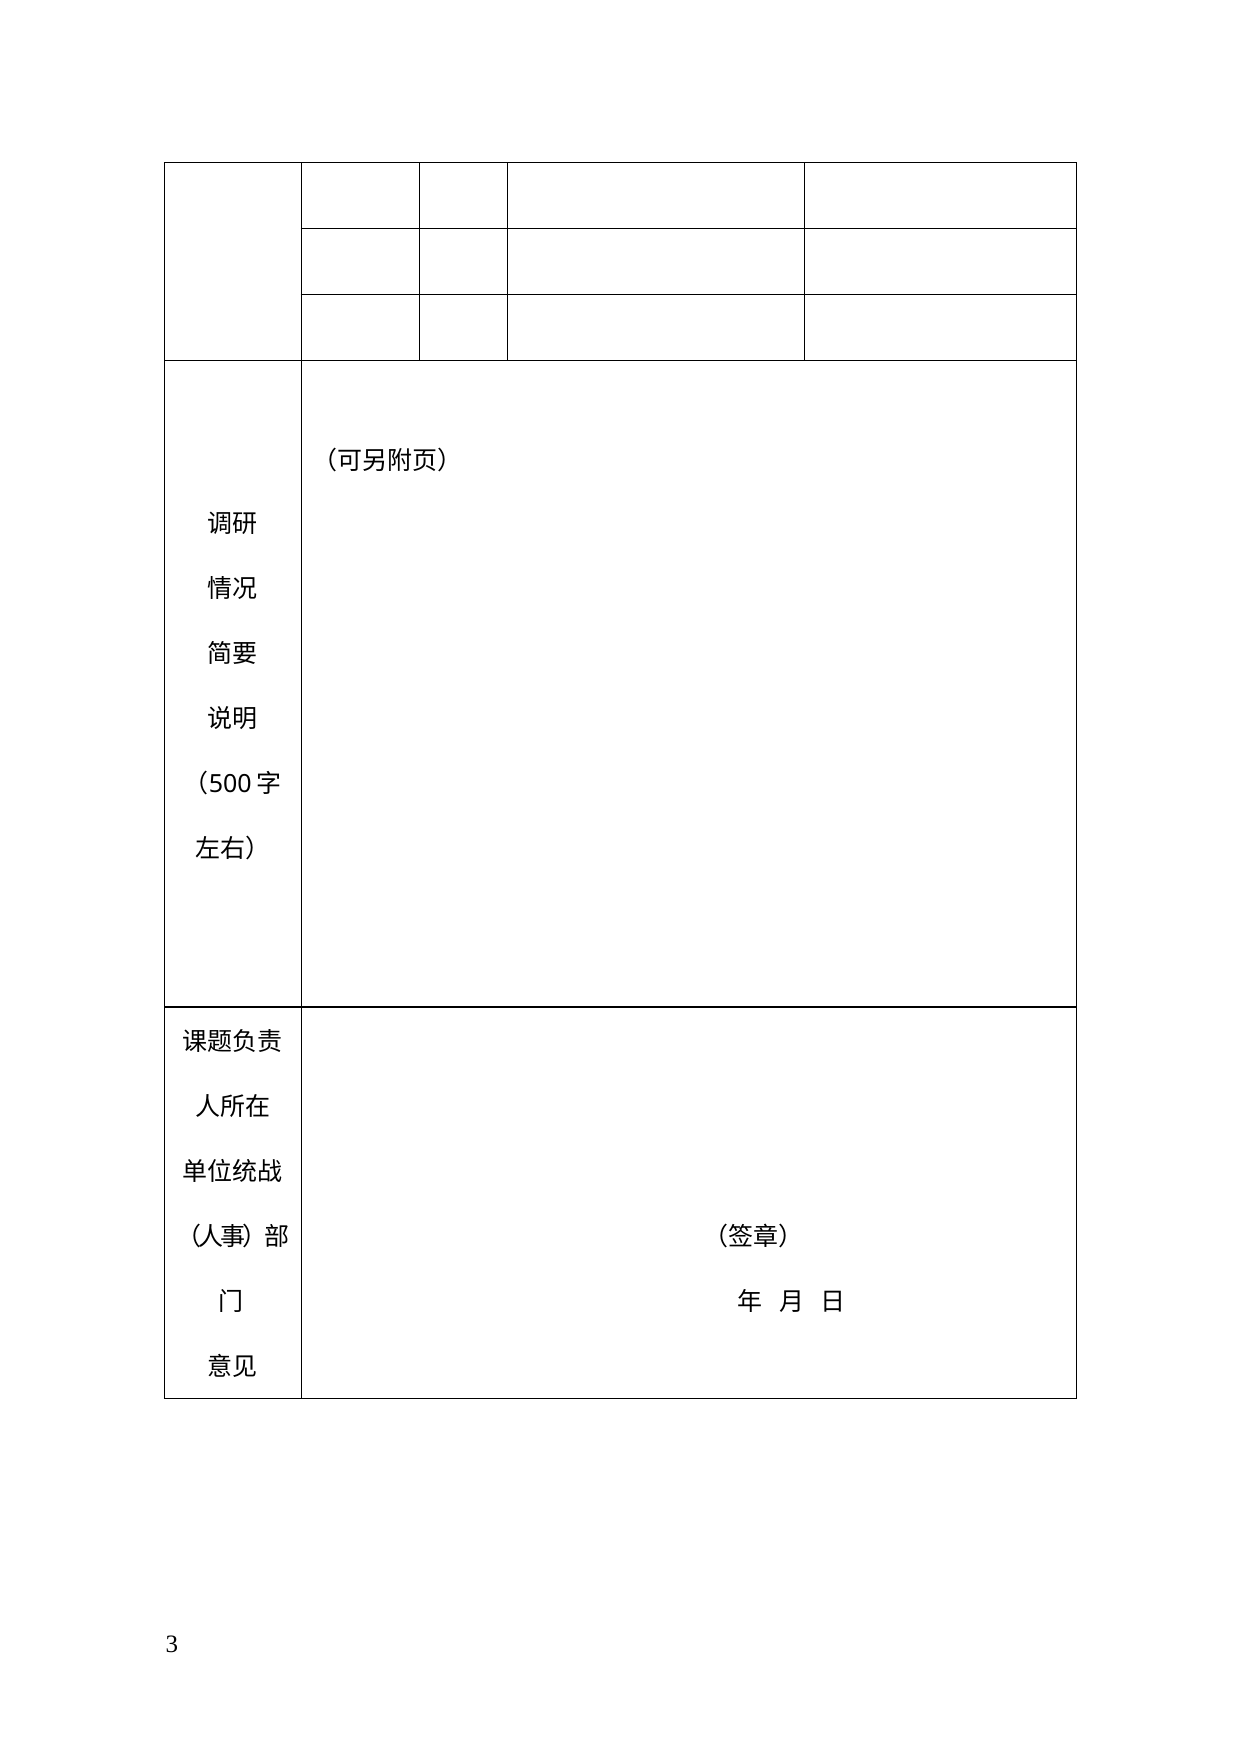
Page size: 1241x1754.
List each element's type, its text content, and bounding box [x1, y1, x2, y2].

table_cell [508, 229, 804, 294]
table_cell [508, 295, 804, 360]
table_cell [420, 295, 507, 360]
table_cell [508, 163, 804, 228]
table_cell 课题负责人所在 单位统战（人事）部门 意见 [165, 1008, 301, 1397]
table_cell [302, 163, 419, 228]
table_cell [302, 229, 419, 294]
table_cell [805, 295, 1076, 360]
table_cell [420, 163, 507, 228]
table_cell [805, 163, 1076, 228]
table_cell [805, 229, 1076, 294]
table_cell [420, 229, 507, 294]
table_cell （可另附页） [302, 361, 1076, 1006]
table_cell [302, 295, 419, 360]
table_cell （签章） 年 月 日 [302, 1008, 1076, 1397]
table_cell 调研 情况 简要 说明 （500字左右） [165, 361, 301, 1006]
